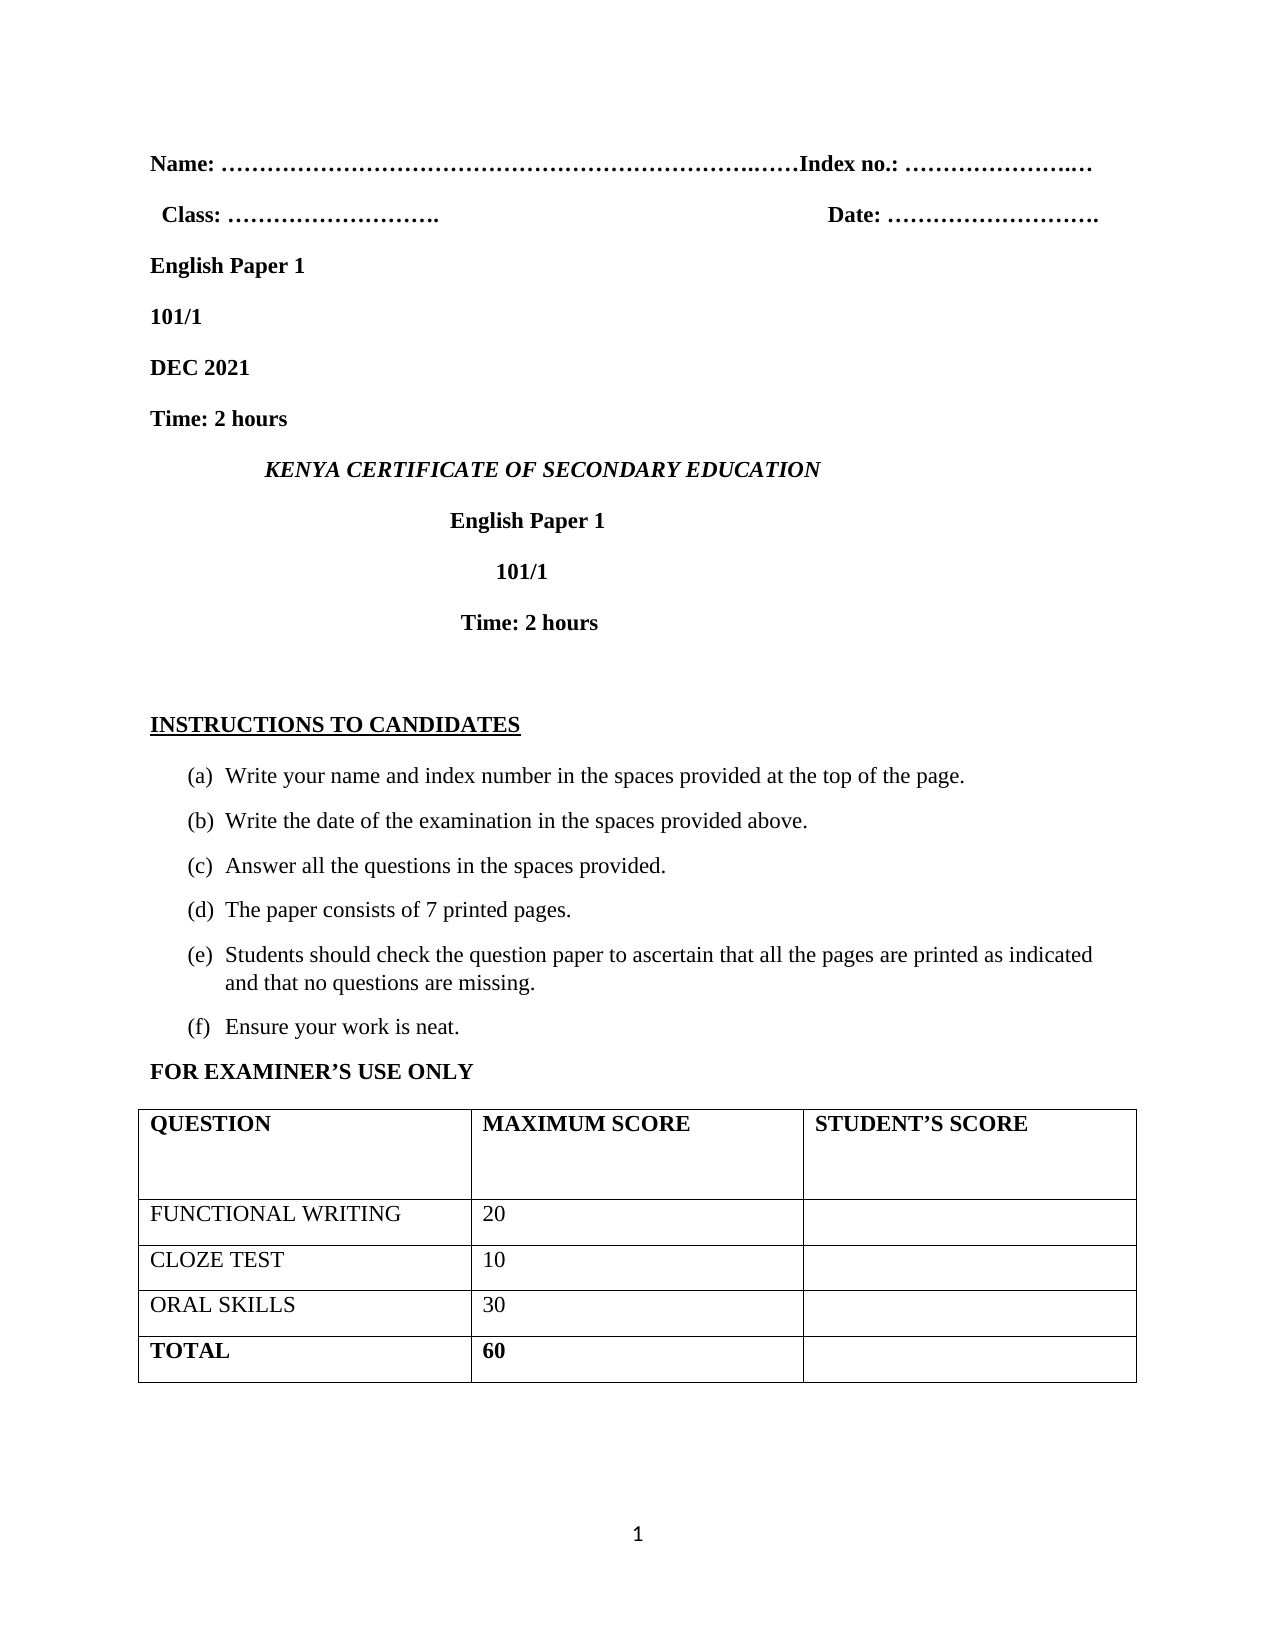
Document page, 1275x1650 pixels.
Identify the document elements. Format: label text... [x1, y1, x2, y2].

list Write your name and index number in the spaces provided at the top of the page. [187, 762, 1125, 789]
text DEC 2021 [150, 354, 1125, 381]
text 101/1 [150, 303, 1125, 329]
text Name: …………………………………………………………….……Index no.: ………………….… [150, 150, 1125, 176]
text FOR EXAMINER’S USE ONLY [150, 1058, 1125, 1084]
text Time: 2 hours [150, 609, 1125, 636]
text KENYA CERTIFICATE OF SECONDARY EDUCATION [150, 456, 1125, 483]
table_cell [804, 1291, 1136, 1336]
text English Paper 1 [150, 252, 1125, 278]
table_cell 60 [472, 1337, 803, 1382]
table_cell 10 [472, 1246, 803, 1290]
list Students should check the question paper to ascertain that all the pages are printed as indicated and that no questions are missing. [187, 941, 1125, 995]
text Class: ………………………. Date: ………………………. [150, 201, 1125, 227]
table_cell [804, 1200, 1136, 1245]
table_cell ORAL SKILLS [139, 1291, 471, 1336]
list The paper consists of 7 printed pages. [187, 896, 1125, 923]
table_cell [804, 1246, 1136, 1290]
table_cell 20 [472, 1200, 803, 1245]
table_header STUDENT’S SCORE [804, 1110, 1136, 1199]
text 101/1 [150, 558, 1125, 585]
text INSTRUCTIONS TO CANDIDATES [150, 711, 1125, 738]
list Write the date of the examination in the spaces provided above. [187, 807, 1125, 833]
table_cell CLOZE TEST [139, 1246, 471, 1290]
table_cell 30 [472, 1291, 803, 1336]
table_cell [804, 1337, 1136, 1382]
table_header MAXIMUM SCORE [472, 1110, 803, 1199]
table_cell FUNCTIONAL WRITING [139, 1200, 471, 1245]
list Ensure your work is neat. [187, 1013, 1125, 1040]
text Time: 2 hours [150, 405, 1125, 432]
list Answer all the questions in the spaces provided. [187, 852, 1125, 878]
table_header QUESTION [139, 1110, 471, 1199]
table_cell TOTAL [139, 1337, 471, 1382]
text English Paper 1 [150, 507, 1125, 534]
